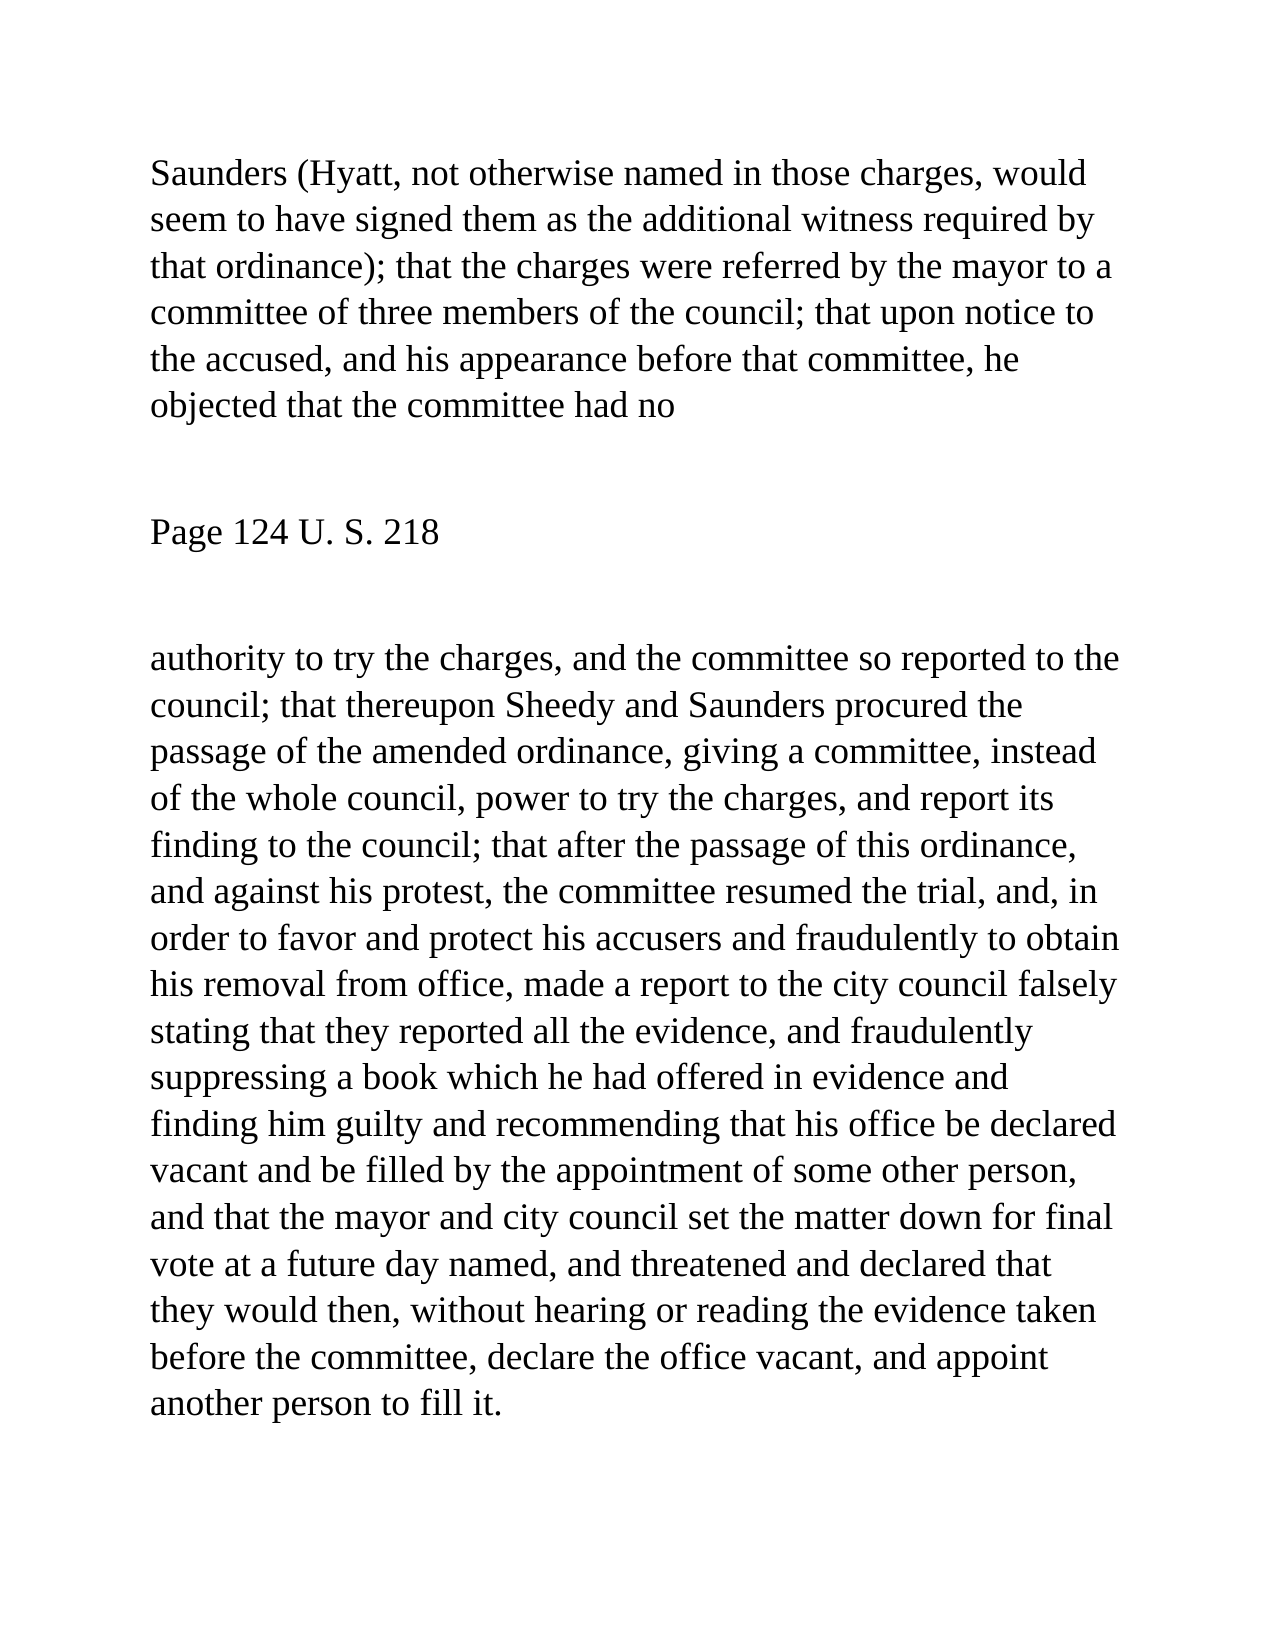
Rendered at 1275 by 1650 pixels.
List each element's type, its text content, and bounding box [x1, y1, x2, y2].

text authority to try the charges, and the committee so reported to the council; that thereupon Sheedy and Saunders procured the passage of the amended ordinance, giving a committee, instead of the whole council, power to try the charges, and report its finding to the council; that after the passage of this ordinance, and against his protest, the committee resumed the trial, and, in order to favor and protect his accusers and fraudulently to obtain his removal from office, made a report to the city council falsely stating that they reported all the evidence, and fraudulently suppressing a book which he had offered in evidence and finding him guilty and recommending that his office be declared vacant and be filled by the appointment of some other person, and that the mayor and city council set the matter down for final vote at a future day named, and threatened and declared that they would then, without hearing or reading the evidence taken before the committee, declare the office vacant, and appoint another person to fill it. [150, 636, 1125, 1424]
text Page 124 U. S. 218 [150, 509, 1125, 552]
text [150, 150, 1125, 426]
